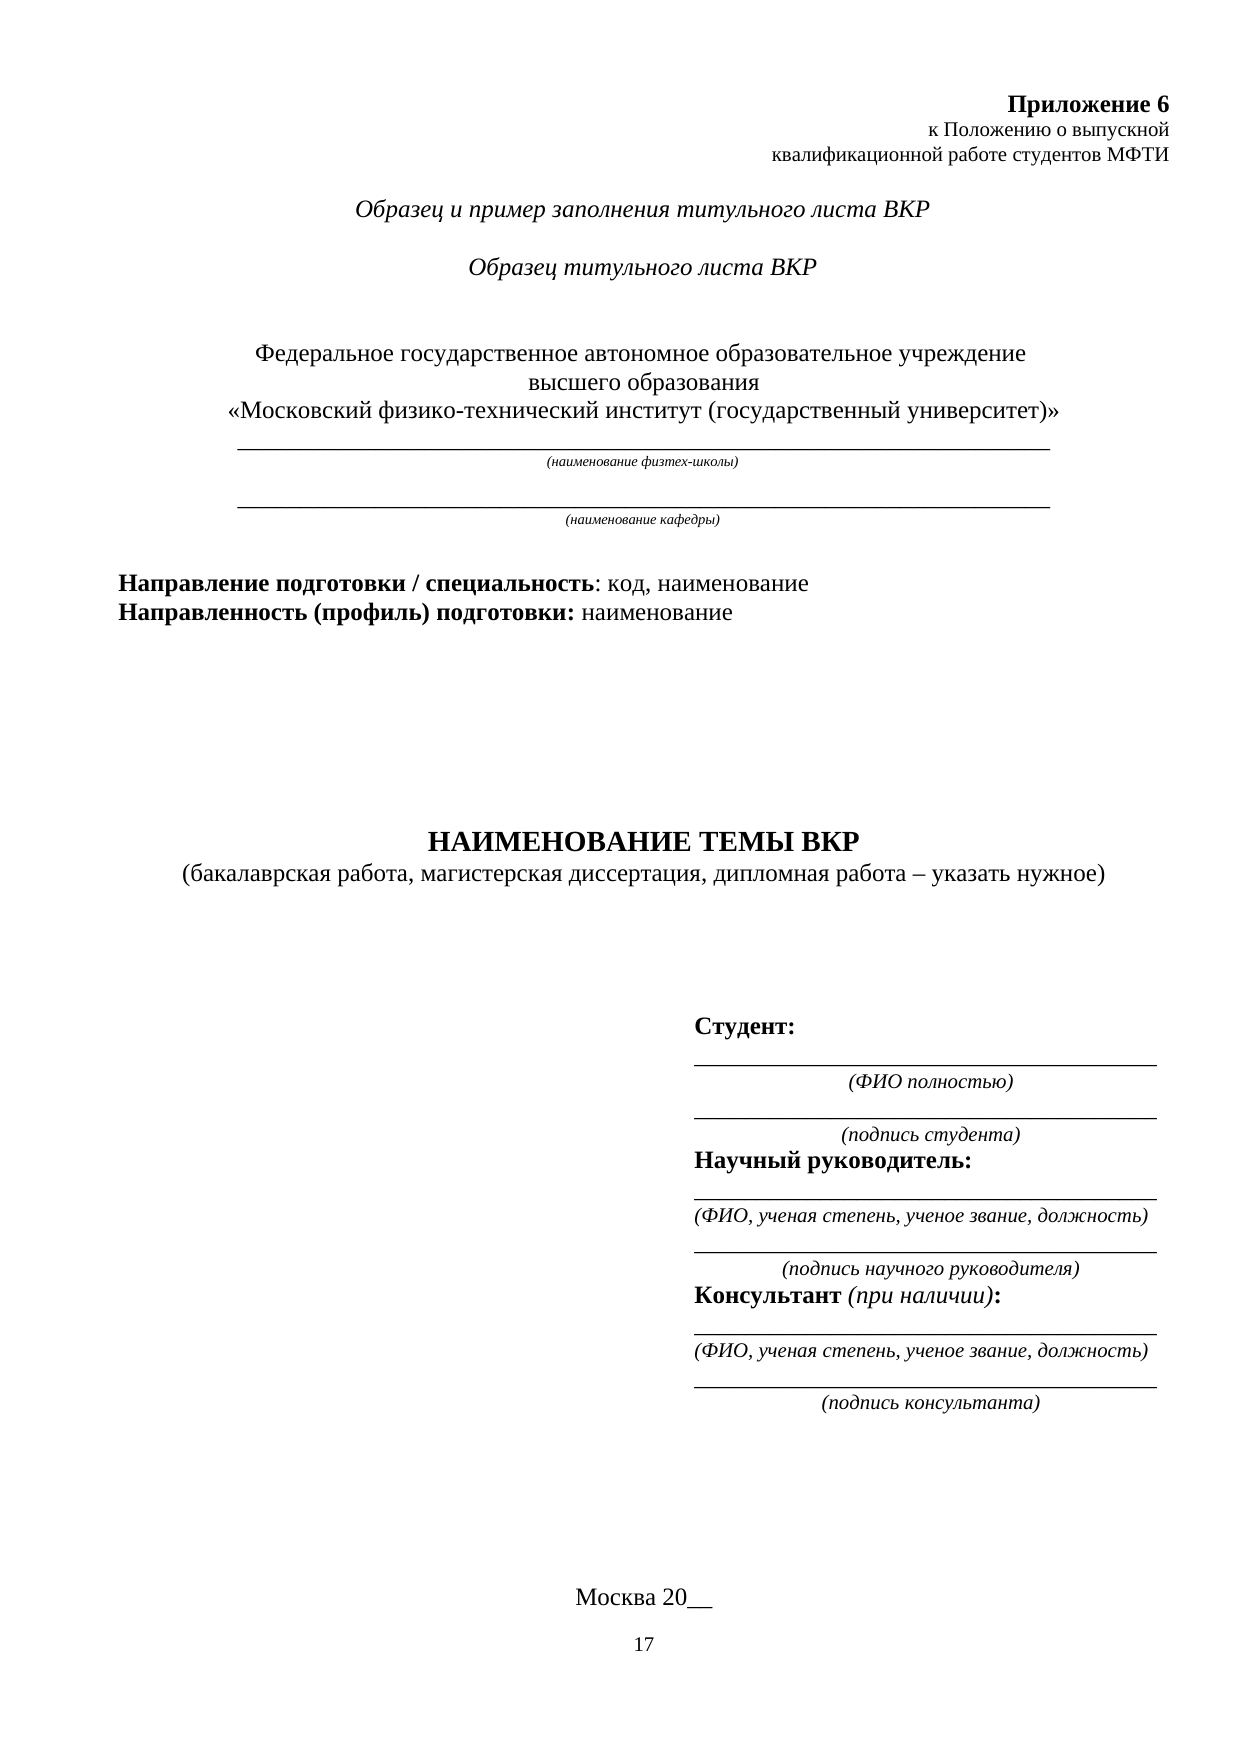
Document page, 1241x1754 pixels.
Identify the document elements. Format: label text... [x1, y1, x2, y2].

text Образец и пример заполнения титульного листа ВКР [118, 194, 1169, 223]
text Образец титульного листа ВКР [118, 252, 1169, 281]
text к Положению о выпускной квалификационной работе студентов МФТИ [768, 117, 1169, 166]
text _____________________________________ [694, 1040, 1169, 1069]
text _____________________________________ [694, 1093, 1169, 1122]
text (ФИО, ученая степень, ученое звание, должность) [694, 1203, 1169, 1227]
text Москва 20__ [118, 1582, 1169, 1611]
text _________________________________________________________________ [118, 424, 1169, 453]
text Приложение 6 [118, 89, 1169, 117]
text Студент: [694, 1011, 1169, 1040]
text Направленность (профиль) подготовки: наименование [118, 597, 1169, 626]
text _____________________________________ [694, 1309, 1169, 1337]
text _____________________________________ [694, 1174, 1169, 1203]
text (наименование кафедры) [118, 511, 1169, 539]
text (подпись консультанта) [694, 1390, 1169, 1414]
text _____________________________________ [694, 1227, 1169, 1256]
text (подпись студента) [694, 1122, 1169, 1146]
text Федеральное государственное автономное образовательное учреждение высшего образования «Московский физико-технический институт (государственный университет)» [118, 338, 1169, 424]
text Научный руководитель: [694, 1146, 1169, 1174]
text _________________________________________________________________ [118, 482, 1169, 511]
text (подпись научного руководителя) [694, 1256, 1169, 1280]
text Направление подготовки / специальность: код, наименование [118, 568, 1169, 597]
text (ФИО полностью) [694, 1069, 1169, 1093]
text НАИМЕНОВАНИЕ ТЕМЫ ВКР [118, 824, 1169, 858]
text _____________________________________ [694, 1362, 1169, 1390]
text (ФИО, ученая степень, ученое звание, должность) [694, 1337, 1169, 1362]
text Консультант (при наличии): [694, 1280, 1169, 1309]
text (бакалаврская работа, магистерская диссертация, дипломная работа – указать нужное) [118, 858, 1169, 887]
text (наименование физтех-школы) [118, 453, 1169, 482]
